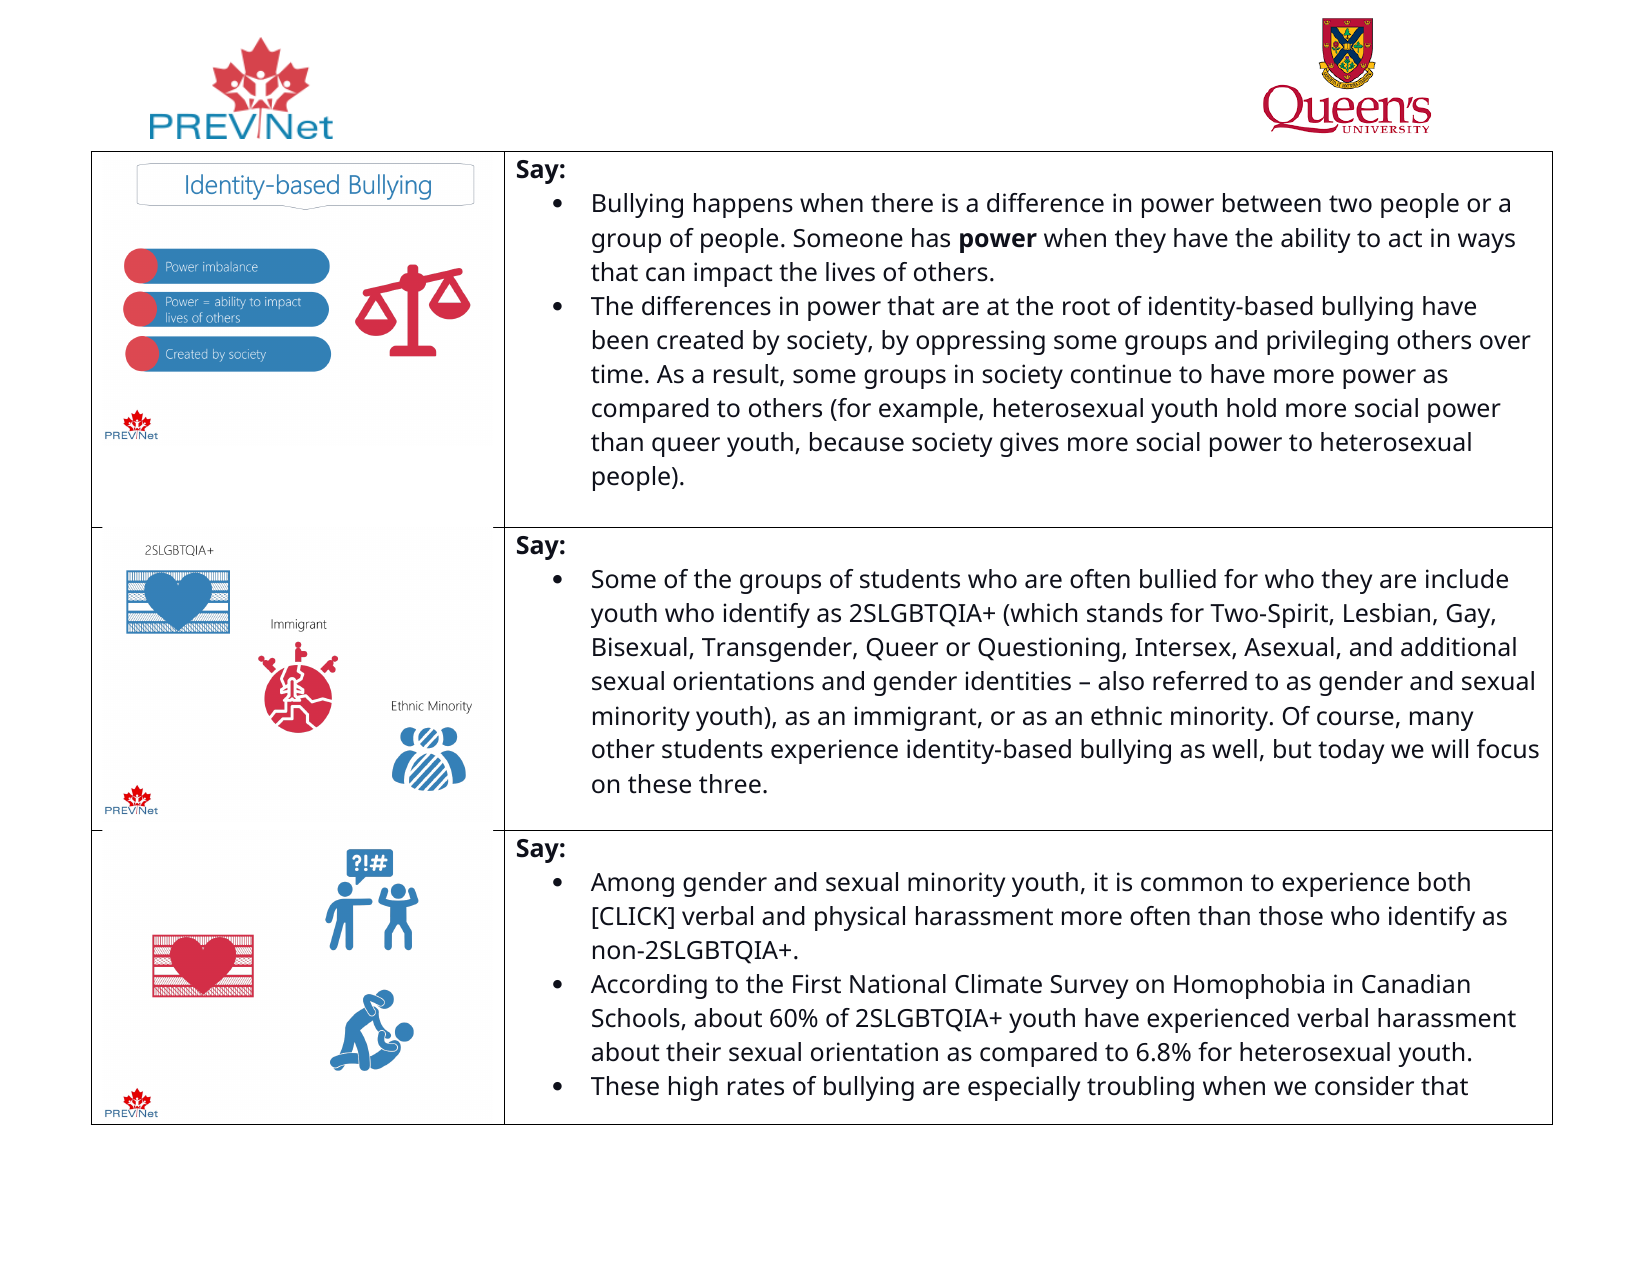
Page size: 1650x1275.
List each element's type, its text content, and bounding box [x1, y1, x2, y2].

table_cell Say: Some of the groups of students who are often bullied for who they are include youth who identify as 2SLGBTQIA+ (which stands for Two-Spirit, Lesbian, Gay, Bisexual, Transgender, Queer or Questioning, Intersex, Asexual, and additional sexual orientations and gender identities – also referred to as gender and sexual minority youth), as an immigrant, or as an ethnic minority. Of course, many other students experience identity-based bullying as well, but today we will focus on these three. [505, 528, 1552, 829]
table_cell Say: Bullying happens when there is a difference in power between two people or a group of people. Someone has power when they have the ability to act in ways that can impact the lives of others. The differences in power that are at the root of identity-based bullying have been created by society, by oppressing some groups and privileging others over time. As a result, some groups in society continue to have more power as compared to others (for example, heterosexual youth hold more social power than queer youth, because society gives more social power to heterosexual people). [505, 152, 1552, 527]
picture [1239, 15, 1454, 139]
picture [150, 37, 333, 139]
table_cell [92, 831, 102, 1124]
table_cell [494, 831, 504, 1124]
table_cell [92, 528, 504, 829]
table_cell [92, 152, 504, 527]
